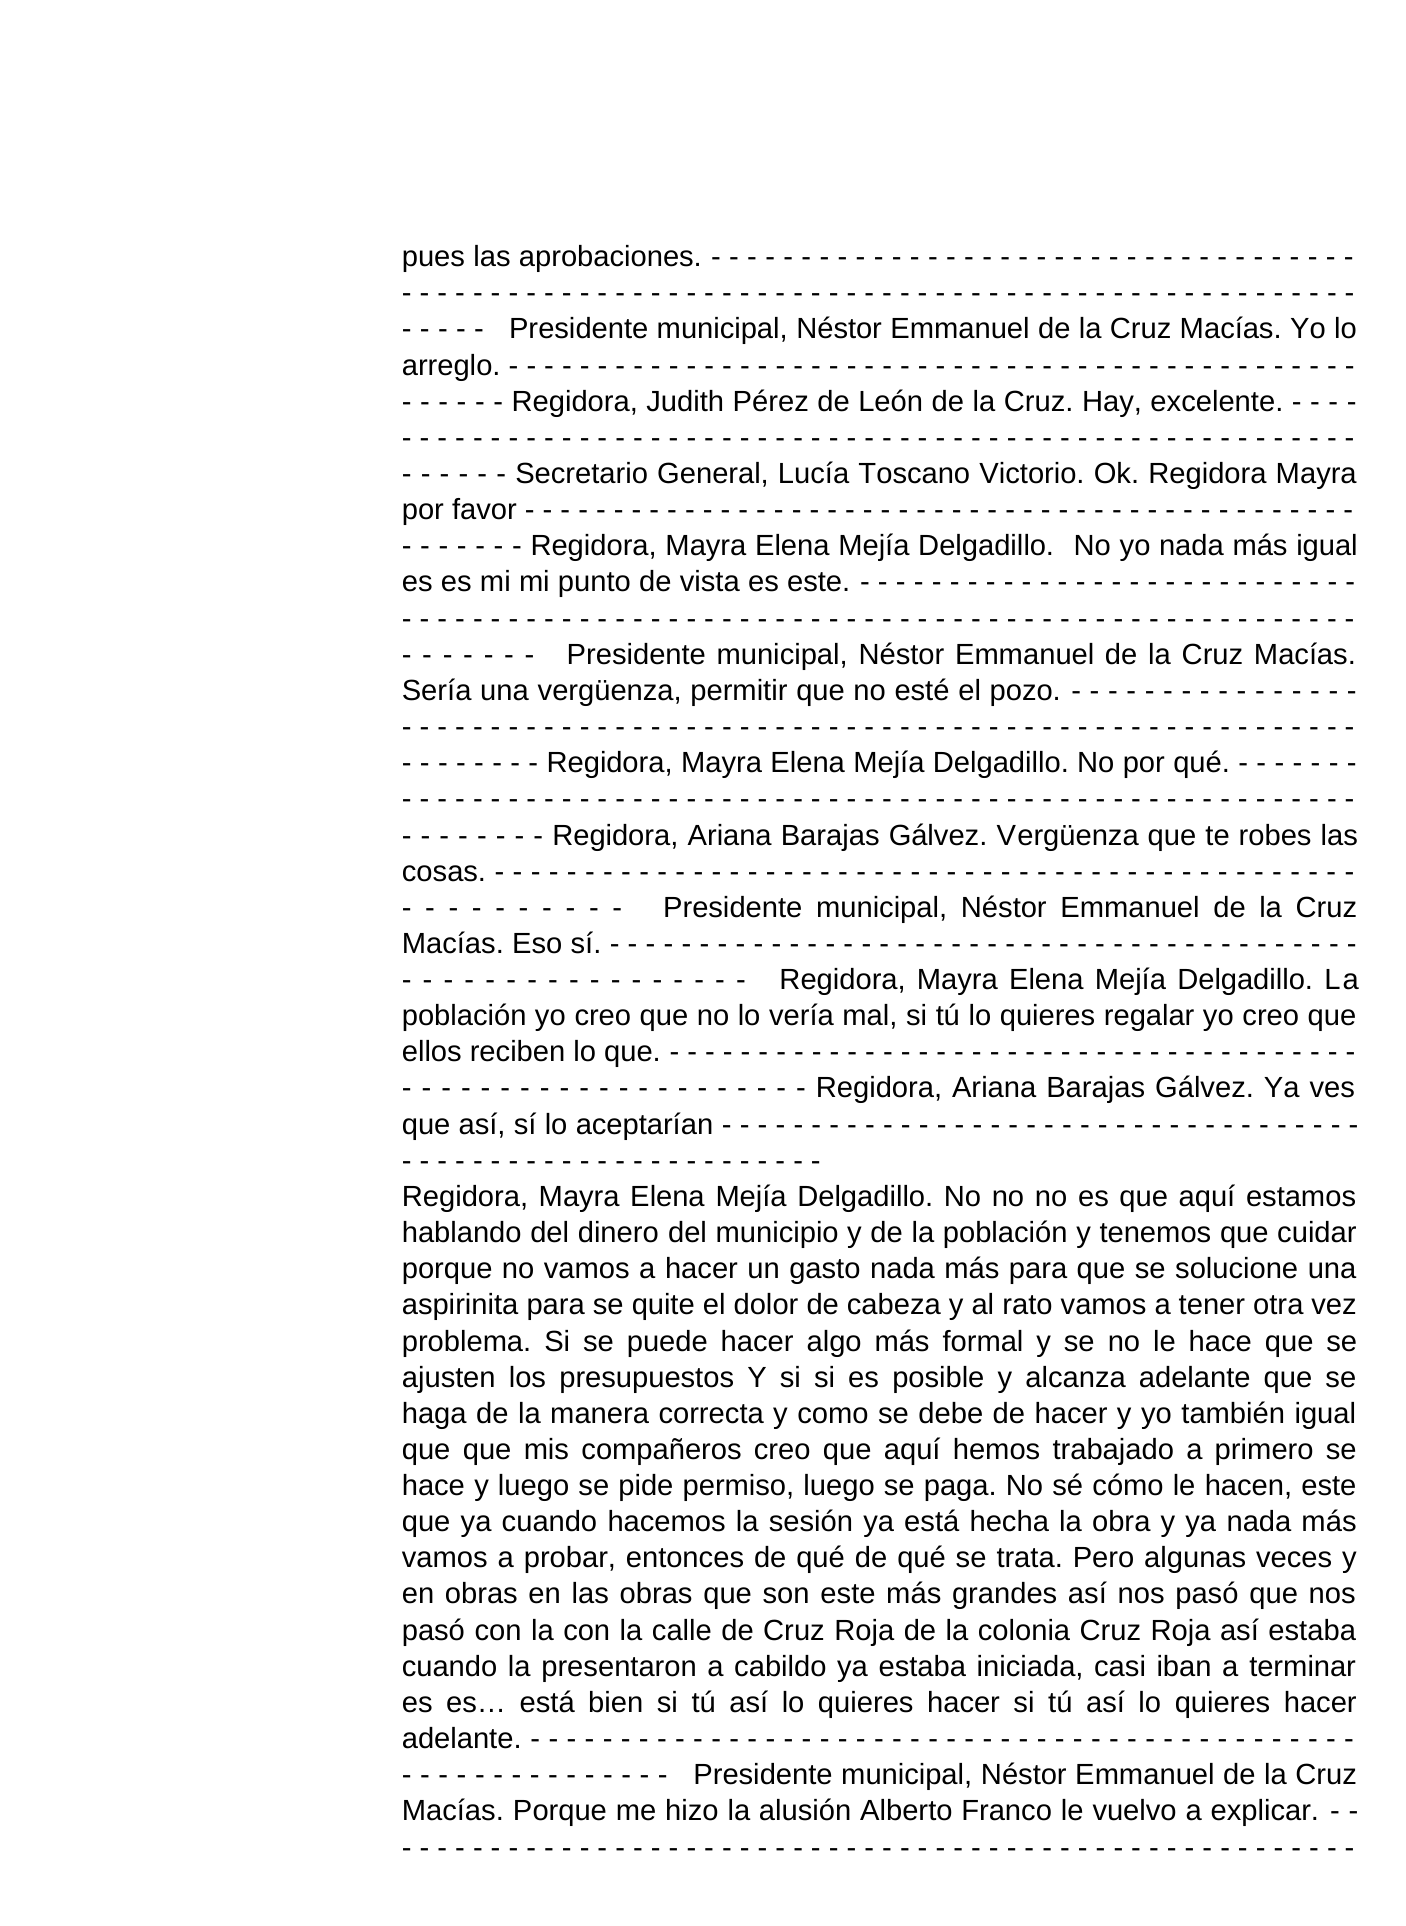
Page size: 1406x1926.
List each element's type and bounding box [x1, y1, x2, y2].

text [402, 1179, 1358, 1863]
text [402, 239, 1358, 1176]
